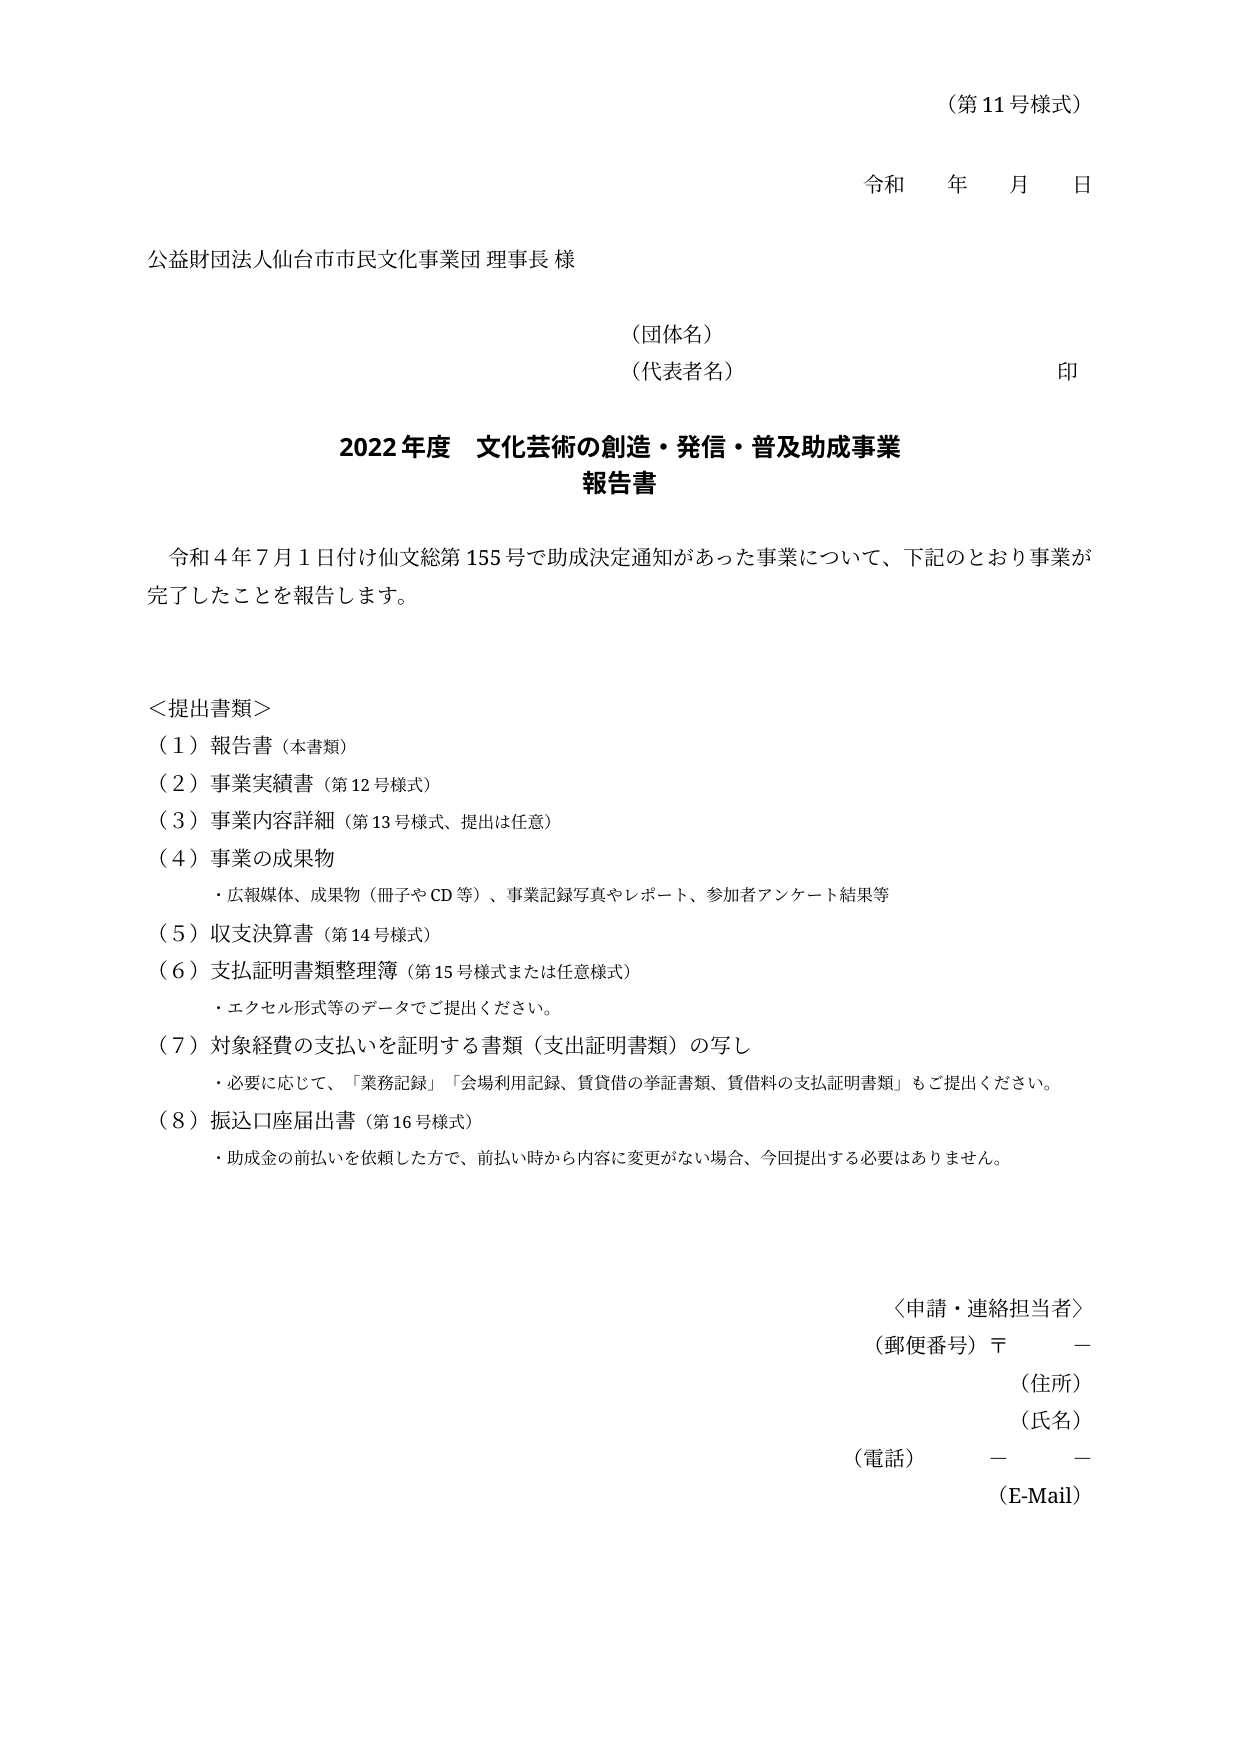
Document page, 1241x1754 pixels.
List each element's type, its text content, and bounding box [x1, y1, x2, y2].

text （７）対象経費の支払いを証明する書類（支出証明書類）の写し [148, 1026, 1092, 1063]
text （３）事業内容詳細（第13号様式、提出は任意） [148, 801, 1092, 838]
text 報告書 [148, 463, 1092, 501]
text （E-Mail） [148, 1476, 1093, 1513]
text （１）報告書（本書類） [148, 726, 1092, 763]
text ・必要に応じて、「業務記録」「会場利用記録、賃貸借の挙証書類、賃借料の支払証明書類」もご提出ください。 [210, 1063, 1092, 1101]
text ・助成金の前払いを依頼した方で、前払い時から内容に変更がない場合、今回提出する必要はありません。 [210, 1138, 1092, 1176]
text 令和 年 月 日 [148, 164, 1092, 202]
text 〈申請・連絡担当者〉 [148, 1288, 1092, 1326]
text （２）事業実績書（第12号様式） [148, 763, 1092, 801]
text （４）事業の成果物 [148, 838, 1092, 876]
text （５）収支決算書（第14号様式） [148, 913, 1092, 951]
text ＜提出書類＞ [148, 688, 1092, 726]
text （郵便番号）〒 － [148, 1326, 1092, 1363]
text 公益財団法人仙台市市民文化事業団 理事長 様 [148, 239, 1092, 277]
text （氏名） [148, 1401, 1093, 1438]
text （６）支払証明書類整理簿（第15号様式または任意様式） [148, 951, 1092, 988]
text ・広報媒体、成果物（冊子やCD等）、事業記録写真やレポート、参加者アンケート結果等 [210, 876, 1092, 913]
text （団体名） [148, 314, 1093, 352]
text （電話） － － [148, 1438, 1093, 1476]
text 2022年度 文化芸術の創造・発信・普及助成事業 [148, 427, 1092, 463]
text （住所） [148, 1363, 1093, 1401]
text （代表者名） 印 [148, 352, 1093, 389]
text （８）振込口座届出書（第16号様式） [148, 1101, 1092, 1138]
text ・エクセル形式等のデータでご提出ください。 [210, 988, 1092, 1026]
text 令和４年７月１日付け仙文総第155号で助成決定通知があった事業について、下記のとおり事業が完了したことを報告します。 [148, 538, 1092, 613]
